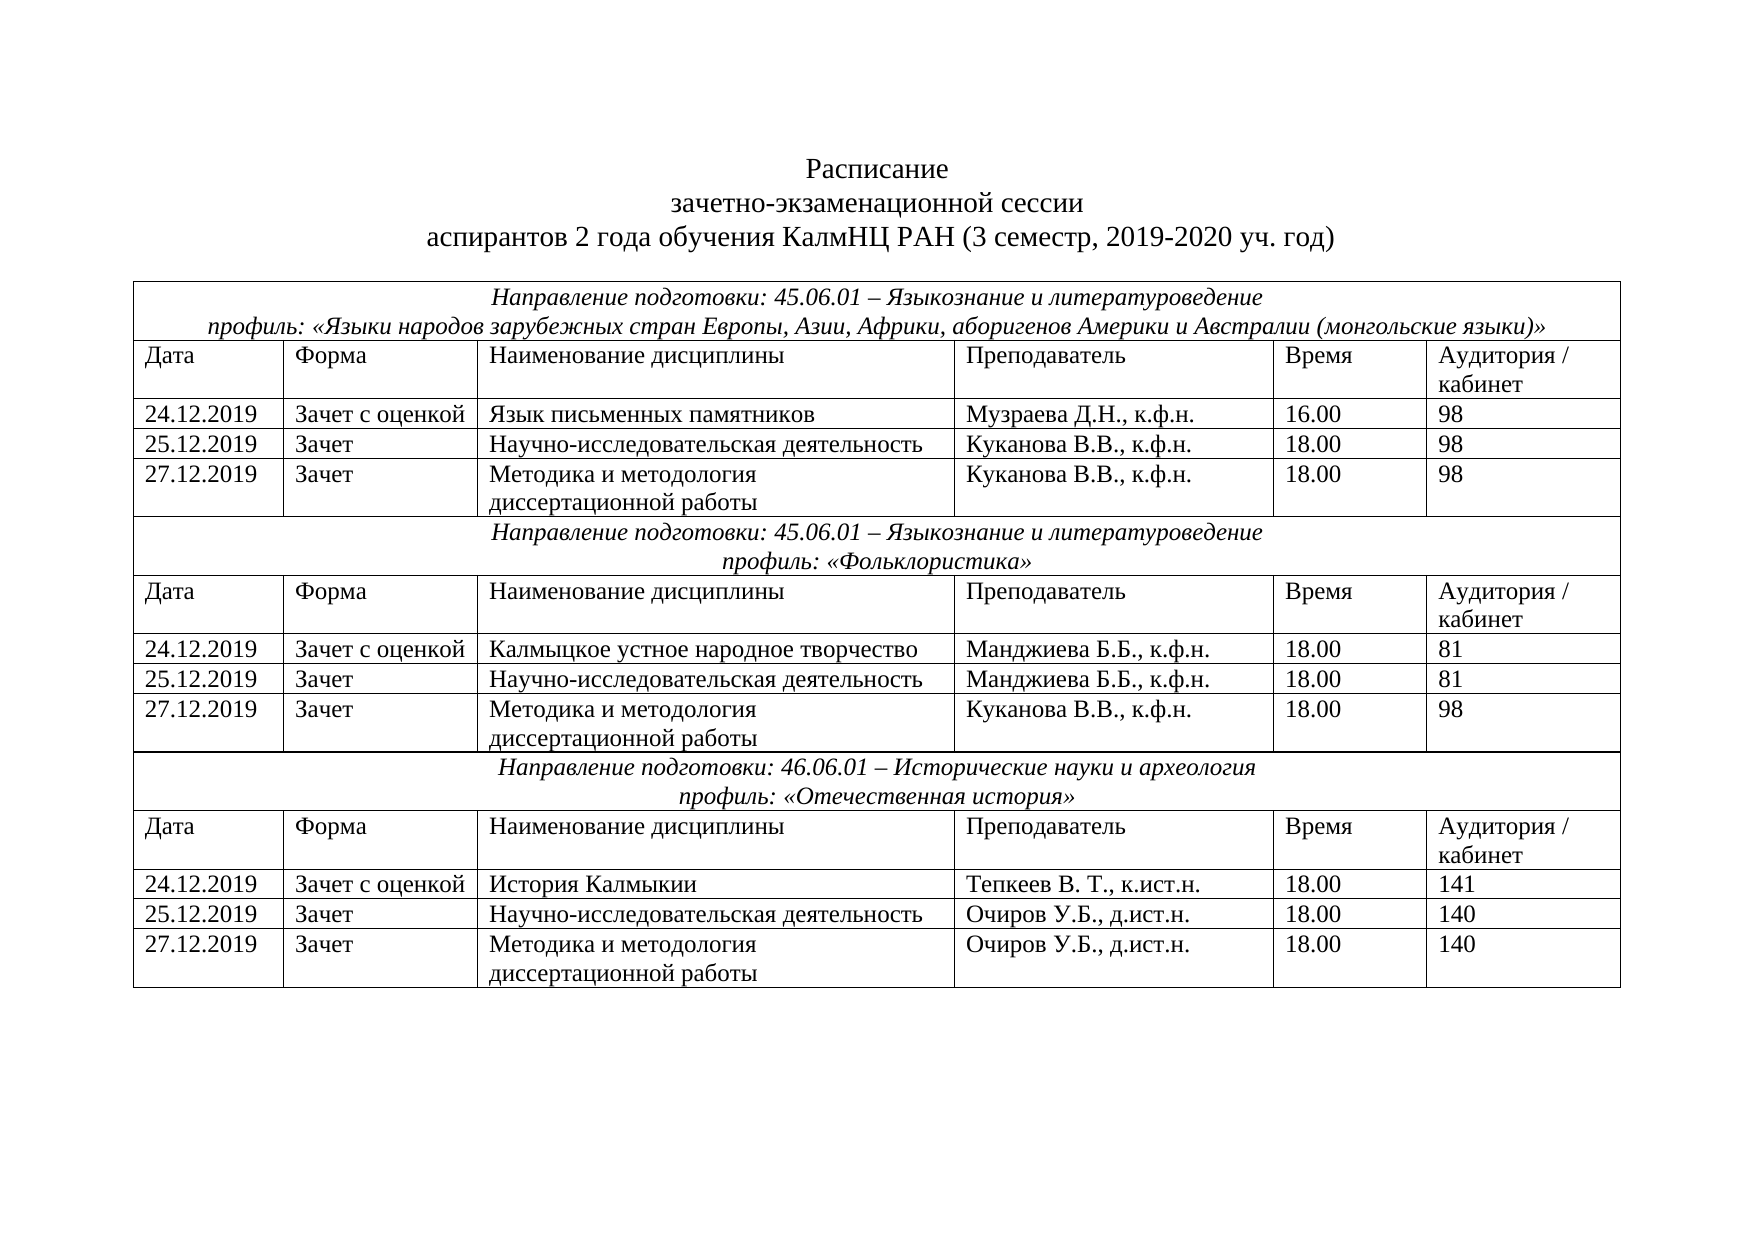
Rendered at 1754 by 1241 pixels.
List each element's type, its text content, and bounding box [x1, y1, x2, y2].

table_cell 81 [1427, 634, 1620, 663]
table_cell 27.12.2019 [134, 694, 283, 751]
table_cell Аудитория / кабинет [1427, 341, 1620, 398]
table_cell 98 [1427, 694, 1620, 751]
table_cell Направление подготовки: 46.06.01 – Исторические науки и археология профиль: «Отечественная история» [134, 753, 1620, 810]
table_cell 98 [1427, 459, 1620, 516]
table_cell 140 [1427, 929, 1620, 987]
table_cell Преподаватель [955, 576, 1273, 633]
table_cell 27.12.2019 [134, 459, 283, 516]
table_cell Наименование дисциплины [478, 811, 954, 868]
table_cell Дата [134, 576, 283, 633]
table_cell 18.00 [1274, 429, 1426, 458]
table_cell 18.00 [1274, 899, 1426, 928]
table_cell 16.00 [1274, 399, 1426, 428]
table_cell Зачет [284, 899, 477, 928]
table_cell 27.12.2019 [134, 929, 283, 987]
table_cell Направление подготовки: 45.06.01 – Языкознание и литературоведение профиль: «Фольклористика» [134, 517, 1620, 575]
table_cell 98 [1427, 429, 1620, 458]
table_cell История Калмыкии [478, 870, 954, 898]
text Расписание [118, 152, 1636, 185]
table_cell Тепкеев В. Т., к.ист.н. [955, 870, 1273, 898]
table_cell 25.12.2019 [134, 429, 283, 458]
table_cell Время [1274, 341, 1426, 398]
table_cell Время [1274, 811, 1426, 868]
table_cell Научно-исследовательская деятельность [478, 664, 954, 693]
table_cell 25.12.2019 [134, 664, 283, 693]
table_cell 98 [1427, 399, 1620, 428]
table_cell 18.00 [1274, 459, 1426, 516]
table_cell 18.00 [1274, 694, 1426, 751]
table_cell Методика и методология диссертационной работы [478, 459, 954, 516]
table_cell 25.12.2019 [134, 899, 283, 928]
table_cell Манджиева Б.Б., к.ф.н. [955, 634, 1273, 663]
table_cell 24.12.2019 [134, 634, 283, 663]
table_cell Научно-исследовательская деятельность [478, 899, 954, 928]
table_cell Методика и методология диссертационной работы [478, 694, 954, 751]
table_cell Зачет с оценкой [284, 634, 477, 663]
table_cell Очиров У.Б., д.ист.н. [955, 899, 1273, 928]
table_cell Зачет [284, 459, 477, 516]
table_cell Время [1274, 576, 1426, 633]
table_cell Наименование дисциплины [478, 576, 954, 633]
table_cell Методика и методология диссертационной работы [478, 929, 954, 987]
table_cell 18.00 [1274, 870, 1426, 898]
table_cell Зачет с оценкой [284, 399, 477, 428]
table_cell 81 [1427, 664, 1620, 693]
table_cell 140 [1427, 899, 1620, 928]
table_cell Зачет [284, 694, 477, 751]
table_cell Куканова В.В., к.ф.н. [955, 459, 1273, 516]
table_cell Куканова В.В., к.ф.н. [955, 694, 1273, 751]
table_cell Аудитория / кабинет [1427, 576, 1620, 633]
table_cell Преподаватель [955, 811, 1273, 868]
table_cell Научно-исследовательская деятельность [478, 429, 954, 458]
table_cell 24.12.2019 [134, 870, 283, 898]
table_cell Аудитория / кабинет [1427, 811, 1620, 868]
table_cell 141 [1427, 870, 1620, 898]
table_cell Калмыцкое устное народное творчество [478, 634, 954, 663]
table_cell Дата [134, 341, 283, 398]
table_cell Форма [284, 576, 477, 633]
table_cell Музраева Д.Н., к.ф.н. [955, 399, 1273, 428]
table_cell 18.00 [1274, 929, 1426, 987]
table_header Направление подготовки: 45.06.01 – Языкознание и литературоведение профиль: «Языки народов зарубежных стран Европы, Азии, Африки, аборигенов Америки и Австралии (монгольские языки)» [134, 282, 1620, 339]
table_cell Форма [284, 341, 477, 398]
table_cell Зачет с оценкой [284, 870, 477, 898]
table_cell 24.12.2019 [134, 399, 283, 428]
text аспирантов 2 года обучения КалмНЦ РАН (3 семестр, 2019-2020 уч. год) [118, 219, 1636, 252]
table_cell Дата [134, 811, 283, 868]
table_cell 18.00 [1274, 634, 1426, 663]
table_cell Зачет [284, 429, 477, 458]
text зачетно-экзаменационной сессии [118, 185, 1636, 219]
table_cell Преподаватель [955, 341, 1273, 398]
table_cell 18.00 [1274, 664, 1426, 693]
table_cell Язык письменных памятников [478, 399, 954, 428]
table_cell Зачет [284, 929, 477, 987]
table_cell Наименование дисциплины [478, 341, 954, 398]
table_cell Зачет [284, 664, 477, 693]
table_cell Очиров У.Б., д.ист.н. [955, 929, 1273, 987]
table_cell Куканова В.В., к.ф.н. [955, 429, 1273, 458]
table_cell Форма [284, 811, 477, 868]
table_cell Манджиева Б.Б., к.ф.н. [955, 664, 1273, 693]
